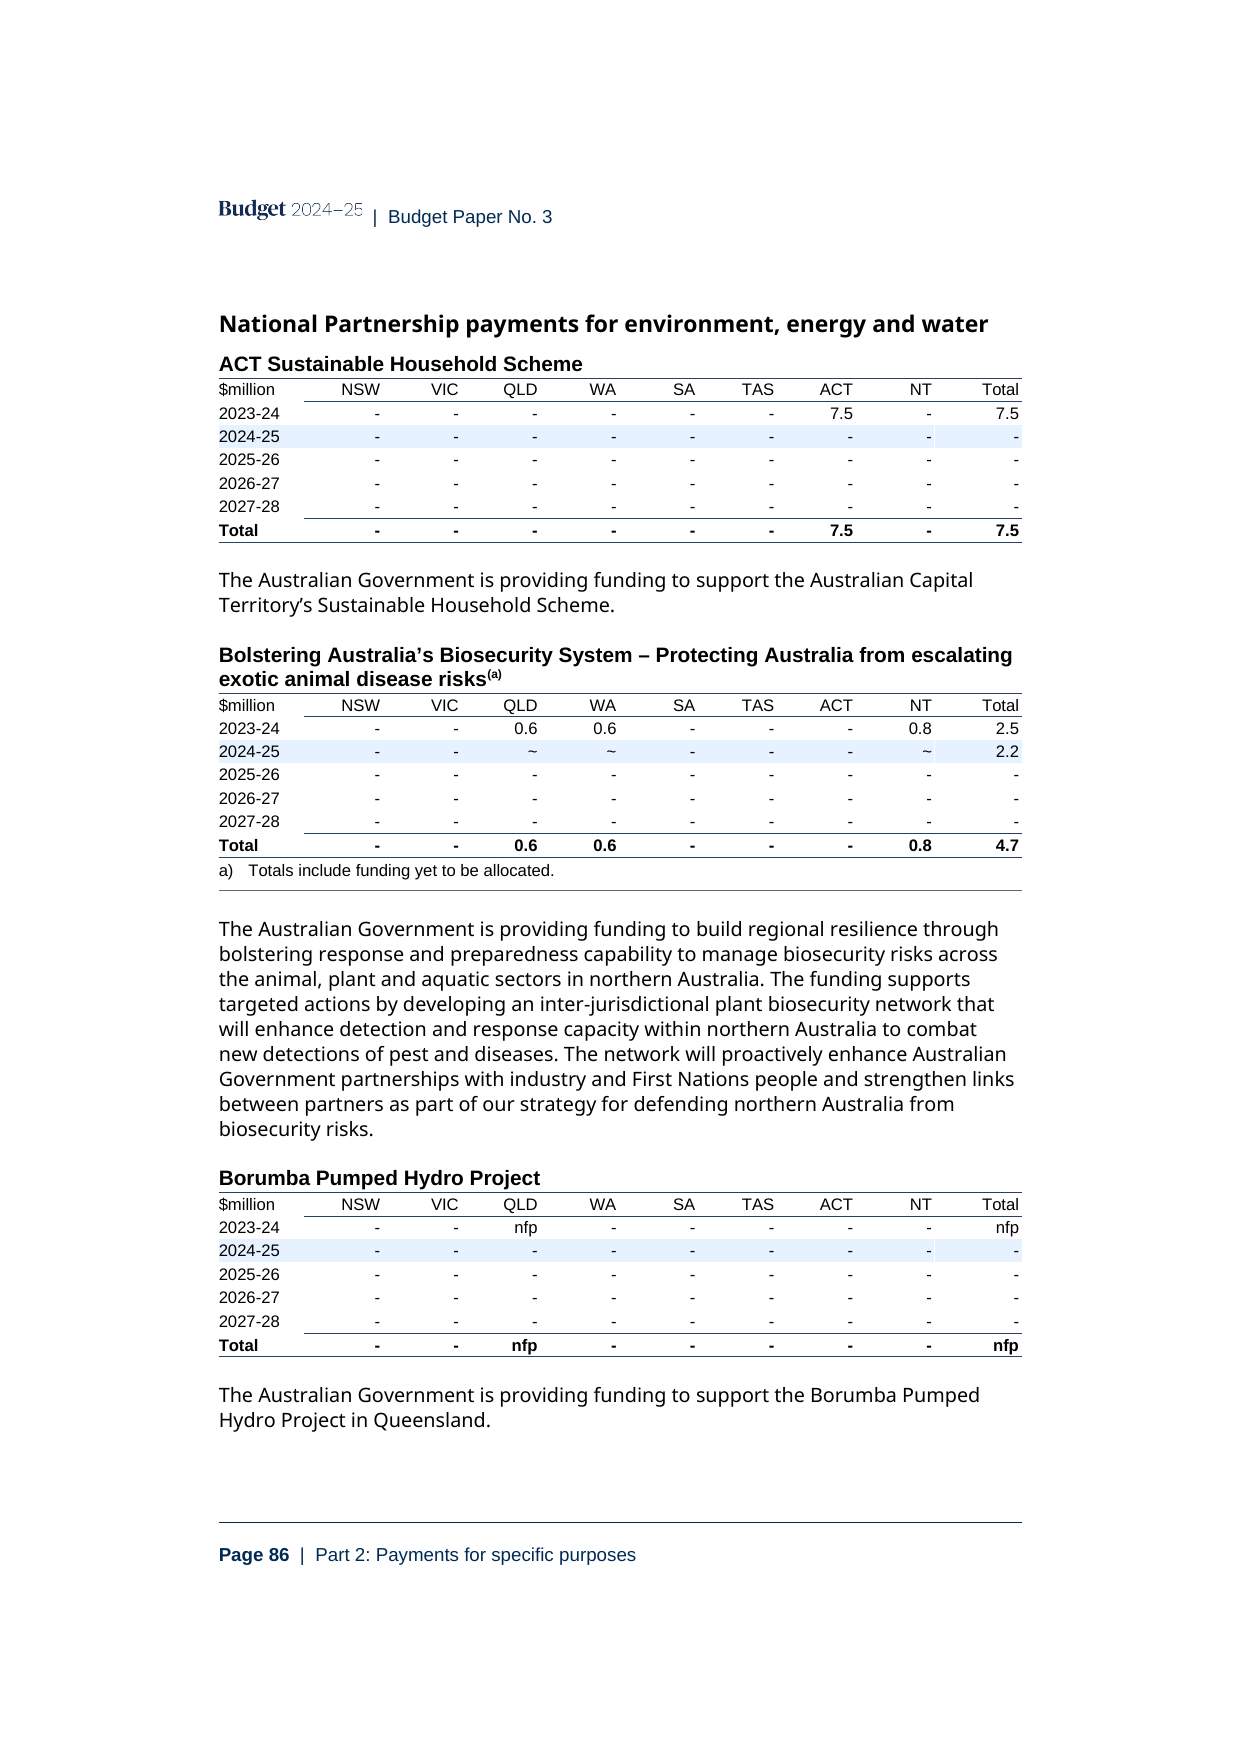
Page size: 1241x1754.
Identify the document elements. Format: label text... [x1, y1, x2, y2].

table_cell - [304, 834, 383, 857]
table_cell - [304, 1217, 383, 1239]
table_cell - [619, 519, 698, 542]
table_header SA [619, 379, 698, 401]
table_cell - [698, 1286, 777, 1309]
table_header QLD [461, 694, 540, 716]
table_cell - [698, 1334, 777, 1356]
table_cell - [540, 763, 619, 786]
table_header SA [619, 1193, 698, 1216]
table_cell - [856, 1334, 934, 1356]
table_cell - [935, 425, 1022, 448]
table_cell 2027-28 [219, 495, 304, 518]
table_cell - [540, 425, 619, 448]
table_cell - [383, 519, 461, 542]
table_cell - [935, 1239, 1022, 1262]
table_header NT [856, 1193, 934, 1216]
table_cell - [540, 519, 619, 542]
table_cell - [856, 786, 934, 810]
table_header ACT [777, 1193, 856, 1216]
table_cell - [777, 1286, 856, 1309]
table_cell 2023-24 [219, 1216, 304, 1239]
table_cell - [935, 1286, 1022, 1309]
text The Australian Government is providing funding to build regional resilience through bolstering response and preparedness capability to manage biosecurity risks across the animal, plant and aquatic sectors in northern Australia. The funding supports targeted actions by developing an inter-jurisdictional plant biosecurity network that will enhance detection and response capacity within northern Australia to combat new detections of pest and diseases. The network will proactively enhance Australian Government partnerships with industry and First Nations people and strengthen links between partners as part of our strategy for defending northern Australia from biosecurity risks. [218, 916, 1022, 1141]
table_header WA [540, 694, 619, 716]
table_cell - [777, 763, 856, 786]
table_cell - [698, 495, 777, 518]
table_cell - [698, 1309, 777, 1333]
table_header NT [856, 694, 934, 716]
table_cell - [461, 495, 540, 518]
table_cell - [461, 810, 540, 833]
table_cell - [935, 495, 1022, 518]
table_header SA [619, 694, 698, 716]
table_cell - [383, 1239, 461, 1262]
table_cell - [777, 717, 856, 739]
table_cell - [540, 402, 619, 424]
table_cell - [698, 1263, 777, 1286]
table_cell - [856, 519, 934, 542]
table_cell - [777, 495, 856, 518]
table_cell - [777, 471, 856, 495]
table_cell - [304, 717, 383, 739]
table_cell 7.5 [935, 402, 1022, 424]
table_cell - [619, 1239, 698, 1262]
table_cell - [540, 448, 619, 471]
table_cell - [856, 471, 934, 495]
table_cell - [540, 810, 619, 833]
table_header TAS [698, 379, 777, 401]
table_cell - [698, 425, 777, 448]
table_cell - [619, 1217, 698, 1239]
table_cell 2027-28 [219, 810, 304, 833]
table_cell 2024-25 [219, 425, 304, 448]
table_cell nfp [461, 1334, 540, 1356]
table_cell - [304, 495, 383, 518]
table_cell - [304, 471, 383, 495]
table_cell - [461, 471, 540, 495]
table_cell - [383, 495, 461, 518]
table_header QLD [461, 1193, 540, 1216]
table_cell - [856, 1217, 934, 1239]
table_cell - [383, 425, 461, 448]
table_cell 2025-26 [219, 448, 304, 471]
table_cell nfp [461, 1217, 540, 1239]
table_cell - [698, 763, 777, 786]
table_cell - [698, 717, 777, 739]
table_cell 2023-24 [219, 716, 304, 739]
table_cell - [304, 740, 383, 763]
table_cell - [619, 717, 698, 739]
table_cell - [383, 763, 461, 786]
table_cell - [461, 1239, 540, 1262]
table_cell - [856, 810, 934, 833]
table_cell - [856, 402, 934, 424]
table_cell - [698, 1217, 777, 1239]
table_header Total [935, 1193, 1022, 1216]
table_cell - [777, 810, 856, 833]
table_cell - [461, 425, 540, 448]
table_cell 0.6 [461, 717, 540, 739]
table_cell 0.6 [540, 834, 619, 857]
table_cell - [540, 1217, 619, 1239]
table_cell 2026-27 [219, 786, 304, 810]
table_cell - [777, 1263, 856, 1286]
table_header $million [219, 1193, 304, 1216]
table_cell 2026-27 [219, 471, 304, 495]
table_cell - [304, 763, 383, 786]
table_cell nfp [935, 1217, 1022, 1239]
picture [218, 191, 363, 224]
table_cell - [698, 402, 777, 424]
table_cell 2.5 [935, 717, 1022, 739]
table_cell - [777, 448, 856, 471]
table_cell - [461, 1263, 540, 1286]
table_cell - [619, 1334, 698, 1356]
table_cell - [383, 1263, 461, 1286]
table_cell - [935, 471, 1022, 495]
table_cell - [461, 1309, 540, 1333]
table_cell - [383, 1286, 461, 1309]
table_cell 7.5 [777, 402, 856, 424]
table_header $million [219, 694, 304, 716]
table_cell 7.5 [935, 519, 1022, 542]
text The Australian Government is providing funding to support the Borumba Pumped Hydro Project in Queensland. [218, 1382, 1022, 1432]
table_cell 2025-26 [219, 1263, 304, 1286]
table_cell - [619, 834, 698, 857]
table_cell - [856, 1239, 934, 1262]
table_cell - [619, 402, 698, 424]
table_header ACT [777, 694, 856, 716]
table_cell - [304, 1286, 383, 1309]
table_cell - [304, 448, 383, 471]
table_cell 2024-25 [219, 1239, 304, 1262]
table_header TAS [698, 694, 777, 716]
table_cell 2027-28 [219, 1309, 304, 1333]
table_cell - [619, 1263, 698, 1286]
table_cell - [304, 425, 383, 448]
table_cell - [540, 1263, 619, 1286]
table_cell - [619, 740, 698, 763]
table_cell - [619, 1286, 698, 1309]
subtitle National Partnership payments for environment, energy and water [218, 308, 1022, 339]
table_cell - [935, 1263, 1022, 1286]
table_cell 2023-24 [219, 401, 304, 424]
table_cell - [304, 1309, 383, 1333]
table_cell - [304, 519, 383, 542]
table_cell - [856, 425, 934, 448]
subtitle Bolstering Australia’s Biosecurity System – Protecting Australia from escalating exotic animal disease risks(a) [218, 643, 1022, 691]
table_cell - [540, 1239, 619, 1262]
table_cell - [619, 448, 698, 471]
table_cell - [777, 1309, 856, 1333]
table_cell 0.6 [461, 834, 540, 857]
table_cell - [935, 1309, 1022, 1333]
table_header VIC [383, 1193, 461, 1216]
table_cell - [935, 786, 1022, 810]
table_cell - [304, 402, 383, 424]
table_cell 2.2 [935, 740, 1022, 763]
table_cell ~ [856, 740, 934, 763]
table_cell - [777, 1334, 856, 1356]
table_cell - [777, 1239, 856, 1262]
table_cell - [540, 495, 619, 518]
table_cell - [856, 1263, 934, 1286]
table_header ACT [777, 379, 856, 401]
table_cell 2026-27 [219, 1286, 304, 1309]
table_cell - [540, 786, 619, 810]
table_header NT [856, 379, 934, 401]
table_cell - [304, 1334, 383, 1356]
table_cell - [856, 1286, 934, 1309]
table_cell - [383, 448, 461, 471]
table_cell - [619, 763, 698, 786]
table_cell - [619, 786, 698, 810]
table_cell - [304, 810, 383, 833]
table_header Total [935, 379, 1022, 401]
table_cell - [383, 810, 461, 833]
table_cell 0.8 [856, 834, 934, 857]
table_cell - [619, 495, 698, 518]
table_cell - [383, 786, 461, 810]
table_cell - [619, 471, 698, 495]
table_cell - [383, 402, 461, 424]
table_cell - [856, 763, 934, 786]
table_cell - [698, 471, 777, 495]
text The Australian Government is providing funding to support the Australian Capital Territory’s Sustainable Household Scheme. [218, 568, 1022, 618]
table_cell - [856, 495, 934, 518]
table_cell 7.5 [777, 519, 856, 542]
subtitle ACT Sustainable Household Scheme [218, 352, 1022, 376]
table_cell nfp [935, 1334, 1022, 1356]
table_header NSW [304, 379, 383, 401]
table_cell - [777, 425, 856, 448]
table_cell Total [219, 1333, 304, 1356]
table_cell - [383, 1309, 461, 1333]
table_header WA [540, 1193, 619, 1216]
table_cell - [698, 810, 777, 833]
table_cell - [777, 786, 856, 810]
table_cell - [383, 1217, 461, 1239]
table_cell - [461, 786, 540, 810]
table_cell - [935, 763, 1022, 786]
table_cell - [856, 448, 934, 471]
table_cell - [777, 1217, 856, 1239]
table_cell - [777, 740, 856, 763]
table_cell 0.8 [856, 717, 934, 739]
table_cell - [540, 1309, 619, 1333]
table_cell - [698, 448, 777, 471]
table_cell - [461, 402, 540, 424]
table_cell - [461, 519, 540, 542]
table_header WA [540, 379, 619, 401]
table_cell - [935, 448, 1022, 471]
table_cell - [304, 786, 383, 810]
table_cell Total [219, 518, 304, 542]
table_cell - [698, 519, 777, 542]
table_cell 2024-25 [219, 740, 304, 763]
table_cell 0.6 [540, 717, 619, 739]
table_cell 4.7 [935, 834, 1022, 857]
table_cell - [540, 1334, 619, 1356]
table_header $million [219, 379, 304, 401]
table_cell - [383, 1334, 461, 1356]
table_cell Total [219, 833, 304, 857]
table_header VIC [383, 379, 461, 401]
table_cell - [698, 740, 777, 763]
table_cell - [461, 448, 540, 471]
list Totals include funding yet to be allocated. [218, 861, 1022, 880]
table_cell - [619, 425, 698, 448]
table_cell - [619, 1309, 698, 1333]
table_cell - [698, 786, 777, 810]
table_cell - [856, 1309, 934, 1333]
table_cell - [698, 1239, 777, 1262]
table_header TAS [698, 1193, 777, 1216]
table_cell - [935, 810, 1022, 833]
table_cell ~ [540, 740, 619, 763]
table_header Total [935, 694, 1022, 716]
table_cell - [304, 1263, 383, 1286]
table_cell - [383, 834, 461, 857]
table_header QLD [461, 379, 540, 401]
table_cell - [777, 834, 856, 857]
table_cell - [619, 810, 698, 833]
table_cell - [698, 834, 777, 857]
table_header NSW [304, 1193, 383, 1216]
table_header VIC [383, 694, 461, 716]
table_cell - [383, 717, 461, 739]
table_cell ~ [461, 740, 540, 763]
table_header NSW [304, 694, 383, 716]
table_cell - [461, 763, 540, 786]
table_cell - [461, 1286, 540, 1309]
table_cell 2025-26 [219, 763, 304, 786]
subtitle Borumba Pumped Hydro Project [218, 1166, 1022, 1190]
table_cell - [540, 471, 619, 495]
table_cell - [540, 1286, 619, 1309]
table_cell - [304, 1239, 383, 1262]
table_cell - [383, 740, 461, 763]
table_cell - [383, 471, 461, 495]
